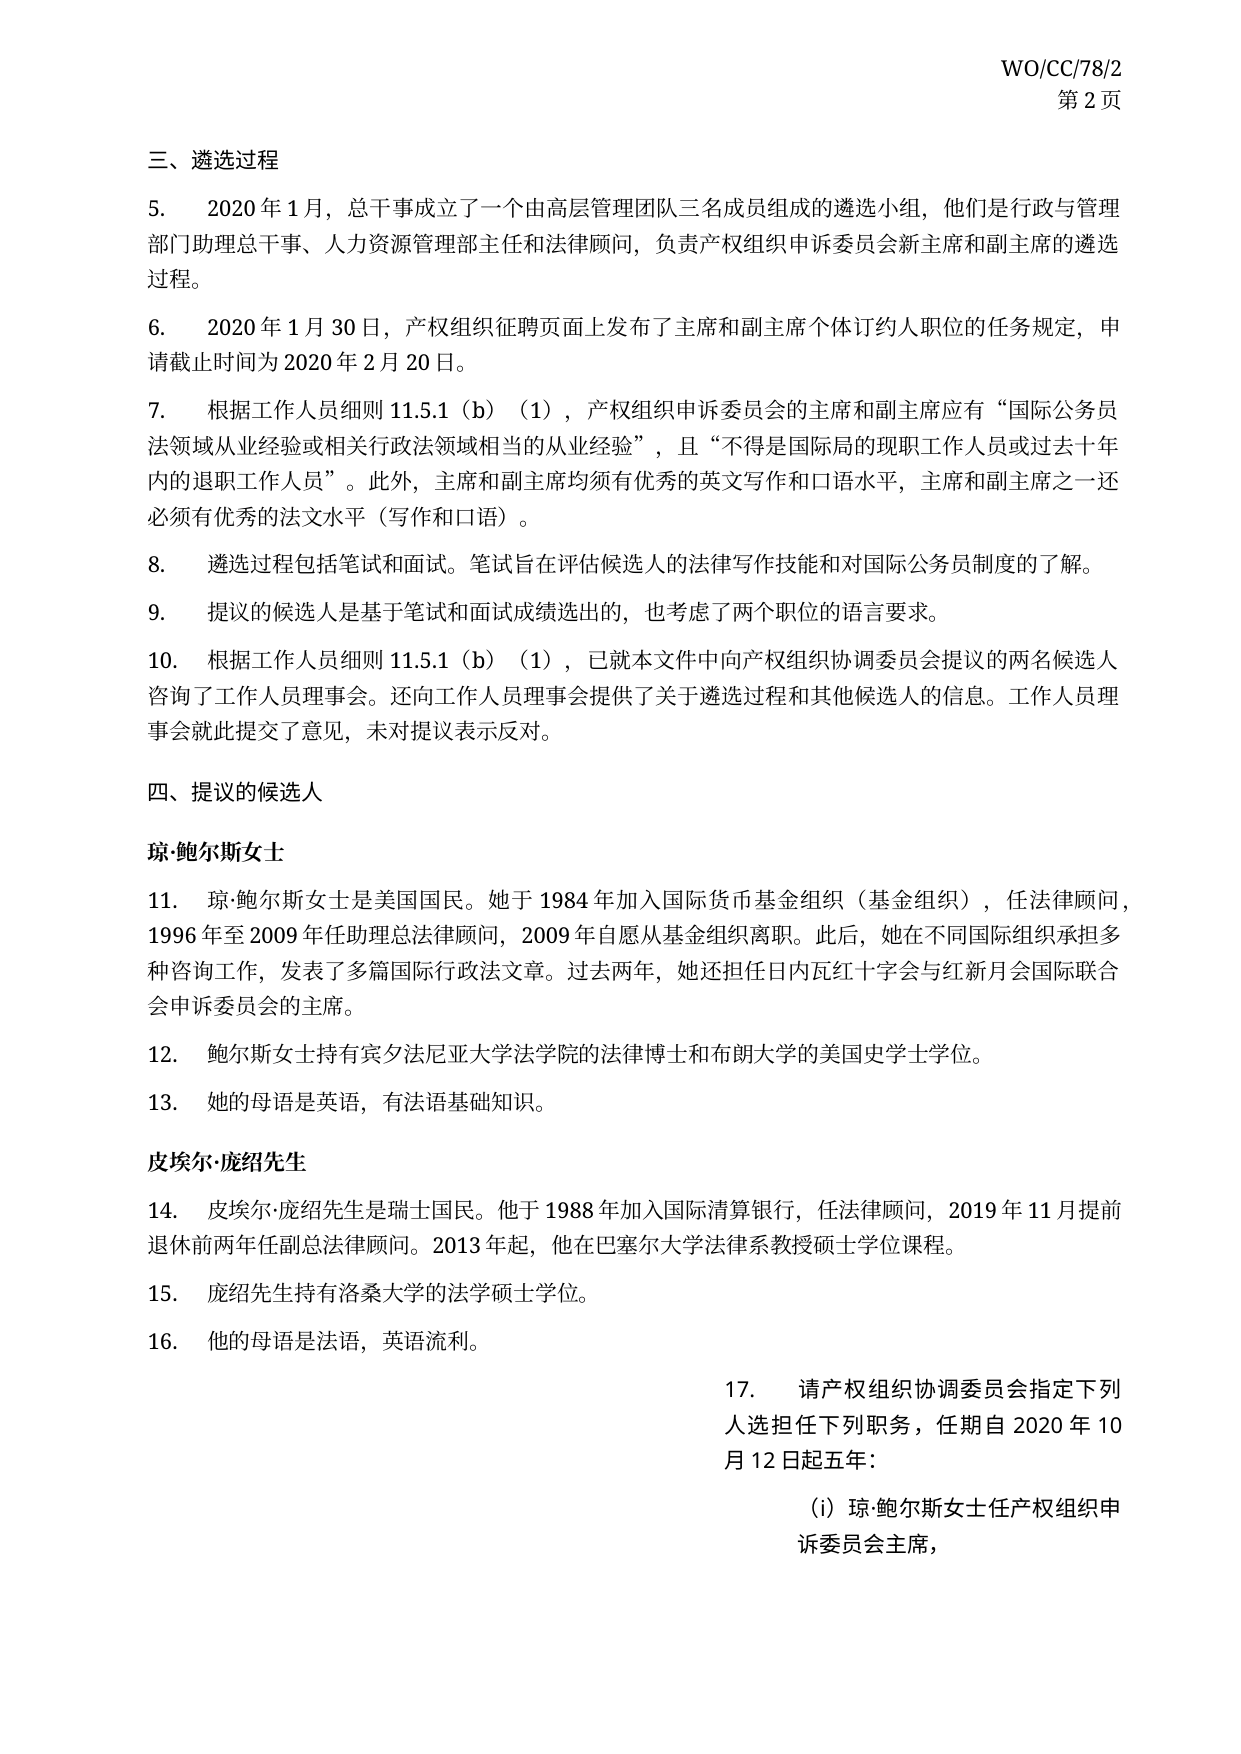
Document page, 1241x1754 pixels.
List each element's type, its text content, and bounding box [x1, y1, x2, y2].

list 遴选过程包括笔试和面试。笔试旨在评估候选人的法律写作技能和对国际公务员制度的了解。 [148, 544, 1122, 579]
list 根据工作人员细则11.5.1（b）（1），已就本文件中向产权组织协调委员会提议的两名候选人咨询了工作人员理事会。还向工作人员理事会提供了关于遴选过程和其他候选人的信息。工作人员理事会就此提交了意见，未对提议表示反对。 [148, 639, 1122, 746]
list 根据工作人员细则11.5.1（b）（1），产权组织申诉委员会的主席和副主席应有“国际公务员法领域从业经验或相关行政法领域相当的从业经验”，且“不得是国际局的现职工作人员或过去十年内的退职工作人员”。此外，主席和副主席均须有优秀的英文写作和口语水平，主席和副主席之一还必须有优秀的法文水平（写作和口语）。 [148, 389, 1122, 531]
list 请产权组织协调委员会指定下列人选担任下列职务，任期自2020年10月12日起五年： [724, 1369, 1122, 1475]
list 皮埃尔·庞绍先生是瑞士国民。他于1988年加入国际清算银行，任法律顾问，2019年11月提前退休前两年任副总法律顾问。2013年起，他在巴塞尔大学法律系教授硕士学位课程。 [148, 1189, 1122, 1260]
subtitle 四、提议的候选人 [148, 771, 1122, 806]
list 2020年1月30日，产权组织征聘页面上发布了主席和副主席个体订约人职位的任务规定，申请截止时间为2020年2月20日。 [148, 306, 1122, 377]
list 他的母语是法语，英语流利。 [148, 1321, 1122, 1356]
list 琼·鲍尔斯女士是美国国民。她于1984年加入国际货币基金组织（基金组织），任法律顾问，1996年至2009年任助理总法律顾问，2009年自愿从基金组织离职。此后，她在不同国际组织承担多种咨询工作，发表了多篇国际行政法文章。过去两年，她还担任日内瓦红十字会与红新月会国际联合会申诉委员会的主席。 [148, 879, 1122, 1021]
list 庞绍先生持有洛桑大学的法学硕士学位。 [148, 1273, 1122, 1308]
list 鲍尔斯女士持有宾夕法尼亚大学法学院的法律博士和布朗大学的美国史学士学位。 [148, 1033, 1122, 1069]
list 琼·鲍尔斯女士 [148, 831, 1122, 867]
list 2020年1月，总干事成立了一个由高层管理团队三名成员组成的遴选小组，他们是行政与管理部门助理总干事、人力资源管理部主任和法律顾问，负责产权组织申诉委员会新主席和副主席的遴选过程。 [148, 187, 1122, 294]
subtitle 三、遴选过程 [148, 139, 1122, 175]
text （i）琼·鲍尔斯女士任产权组织申诉委员会主席， [797, 1487, 1122, 1558]
list 她的母语是英语，有法语基础知识。 [148, 1081, 1122, 1117]
list 提议的候选人是基于笔试和面试成绩选出的，也考虑了两个职位的语言要求。 [148, 592, 1122, 627]
list 皮埃尔·庞绍先生 [148, 1142, 1122, 1177]
